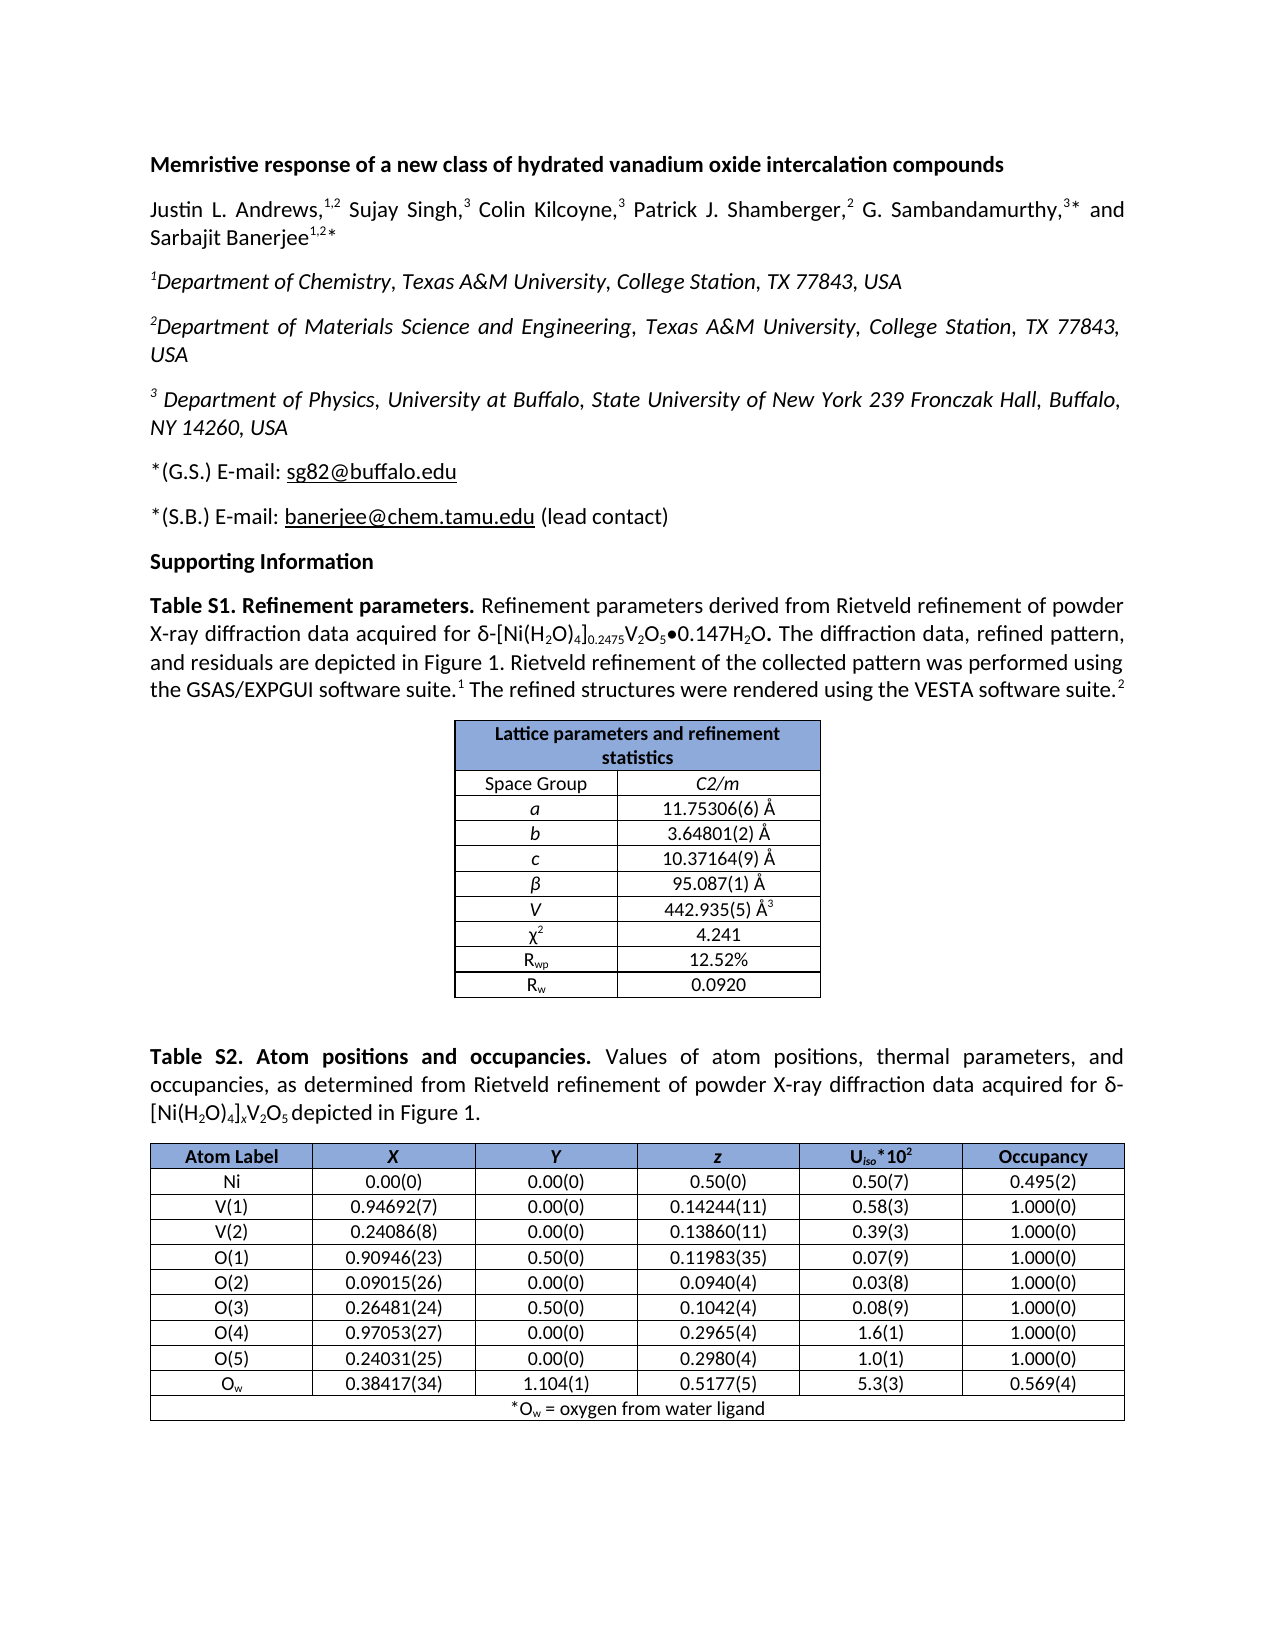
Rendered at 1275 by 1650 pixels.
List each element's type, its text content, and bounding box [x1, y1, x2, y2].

table_header Lattice parameters and refinement statistics [456, 721, 820, 770]
table_cell 0.00(0) [476, 1346, 637, 1370]
text *(S.B.) E-mail: banerjee@chem.tamu.edu (lead contact) [150, 502, 1125, 530]
table_header X [313, 1144, 475, 1168]
table_cell 0.2965(4) [638, 1321, 799, 1345]
table_cell 0.58(3) [800, 1195, 962, 1219]
table_header Atom Label [151, 1144, 312, 1168]
table_cell β [456, 872, 617, 896]
table_cell V(2) [151, 1220, 312, 1244]
table_header Uiso*102 [800, 1144, 962, 1168]
table_cell 1.000(0) [963, 1321, 1124, 1345]
table_cell 1.6(1) [800, 1321, 962, 1345]
table_cell 1.000(0) [963, 1346, 1124, 1370]
table_cell 0.2980(4) [638, 1346, 799, 1370]
table_cell 0.09015(26) [313, 1270, 475, 1294]
text Table S2. Atom positions and occupancies. Values of atom positions, thermal parameters, and occupancies, as determined from Rietveld refinement of powder X-ray diffraction data acquired for δ-[Ni(H2O)4]xV2O5 depicted in Figure 1. [150, 1042, 1125, 1126]
table_cell 0.26481(24) [313, 1295, 475, 1319]
table_header Y [476, 1144, 637, 1168]
table_cell 1.104(1) [476, 1371, 637, 1395]
text Justin L. Andrews,1,2 Sujay Singh,3 Colin Kilcoyne,3 Patrick J. Shamberger,2 G. Sambandamurthy,3* and Sarbajit Banerjee1,2* [150, 195, 1125, 251]
table_cell 0.90946(23) [313, 1245, 475, 1269]
table_cell O(3) [151, 1295, 312, 1319]
text 2Department of Materials Science and Engineering, Texas A&M University, College Station, TX 77843, USA [150, 312, 1125, 368]
table_cell Rwp [456, 947, 617, 971]
table_cell 0.38417(34) [313, 1371, 475, 1395]
table_cell 0.11983(35) [638, 1245, 799, 1269]
table_cell 10.37164(9) Å [618, 846, 820, 871]
table_cell 0.97053(27) [313, 1321, 475, 1345]
table_cell 0.07(9) [800, 1245, 962, 1269]
table_cell 0.24086(8) [313, 1220, 475, 1244]
table_cell V(1) [151, 1195, 312, 1219]
table_cell 0.13860(11) [638, 1220, 799, 1244]
table_cell 12.52% [618, 947, 820, 971]
text Table S1. Refinement parameters. Refinement parameters derived from Rietveld refinement of powder X-ray diffraction data acquired for δ-[Ni(H2O)4]0.2475V2O5•0.147H2O. The diffraction data, refined pattern, and residuals are depicted in Figure 1. Rietveld refinement of the collected pattern was performed using the GSAS/EXPGUI software suite.1 The refined structures were rendered using the VESTA software suite.2 [150, 592, 1125, 704]
table_cell 4.241 [618, 922, 820, 946]
table_cell 0.00(0) [476, 1169, 637, 1193]
table_cell 0.5177(5) [638, 1371, 799, 1395]
table_cell 0.50(0) [638, 1169, 799, 1193]
table_cell 0.0940(4) [638, 1270, 799, 1294]
table_cell 0.00(0) [476, 1270, 637, 1294]
table_cell 1.000(0) [963, 1195, 1124, 1219]
table_cell 1.000(0) [963, 1270, 1124, 1294]
table_cell 0.0920 [618, 973, 820, 997]
table_cell O(4) [151, 1321, 312, 1345]
table_cell 0.00(0) [476, 1321, 637, 1345]
table_cell V [456, 897, 617, 921]
text *(G.S.) E-mail: sg82@buffalo.edu [150, 457, 1125, 486]
text Supporting Information [150, 547, 1125, 575]
table_cell 0.50(0) [476, 1245, 637, 1269]
table_cell 0.24031(25) [313, 1346, 475, 1370]
table_cell 1.000(0) [963, 1245, 1124, 1269]
table_cell Space Group [456, 771, 617, 795]
table_cell 0.00(0) [476, 1220, 637, 1244]
table_cell O(2) [151, 1270, 312, 1294]
table_cell 0.14244(11) [638, 1195, 799, 1219]
table_cell 0.08(9) [800, 1295, 962, 1319]
table_cell 0.39(3) [800, 1220, 962, 1244]
table_header Occupancy [963, 1144, 1124, 1168]
table_cell b [456, 821, 617, 845]
table_cell 0.495(2) [963, 1169, 1124, 1193]
table_cell 0.50(0) [476, 1295, 637, 1319]
table_cell 3.64801(2) Å [618, 821, 820, 845]
text Memristive response of a new class of hydrated vanadium oxide intercalation compounds [150, 150, 1125, 178]
table_cell 0.03(8) [800, 1270, 962, 1294]
table_cell 0.00(0) [476, 1195, 637, 1219]
table_cell 1.000(0) [963, 1220, 1124, 1244]
table_cell O(5) [151, 1346, 312, 1370]
table_cell *Ow = oxygen from water ligand [151, 1396, 1124, 1420]
table_cell 442.935(5) Å3 [618, 897, 820, 921]
table_cell 95.087(1) Å [618, 872, 820, 896]
table_cell Ni [151, 1169, 312, 1193]
table_cell 1.000(0) [963, 1295, 1124, 1319]
table_cell 0.00(0) [313, 1169, 475, 1193]
table_cell Rw [456, 973, 617, 997]
table_cell 1.0(1) [800, 1346, 962, 1370]
table_cell 0.569(4) [963, 1371, 1124, 1395]
table_cell 0.50(7) [800, 1169, 962, 1193]
table_cell 0.94692(7) [313, 1195, 475, 1219]
table_cell Ow [151, 1371, 312, 1395]
table_cell O(1) [151, 1245, 312, 1269]
table_cell 0.1042(4) [638, 1295, 799, 1319]
table_cell C2/m [618, 771, 820, 795]
table_cell 11.75306(6) Å [618, 796, 820, 820]
table_cell c [456, 846, 617, 871]
table_cell χ2 [456, 922, 617, 946]
text 1Department of Chemistry, Texas A&M University, College Station, TX 77843, USA [150, 267, 1125, 295]
table_cell a [456, 796, 617, 820]
text 3 Department of Physics, University at Buffalo, State University of New York 239 Fronczak Hall, Buffalo, NY 14260, USA [150, 385, 1125, 441]
table_header z [638, 1144, 799, 1168]
table_cell 5.3(3) [800, 1371, 962, 1395]
